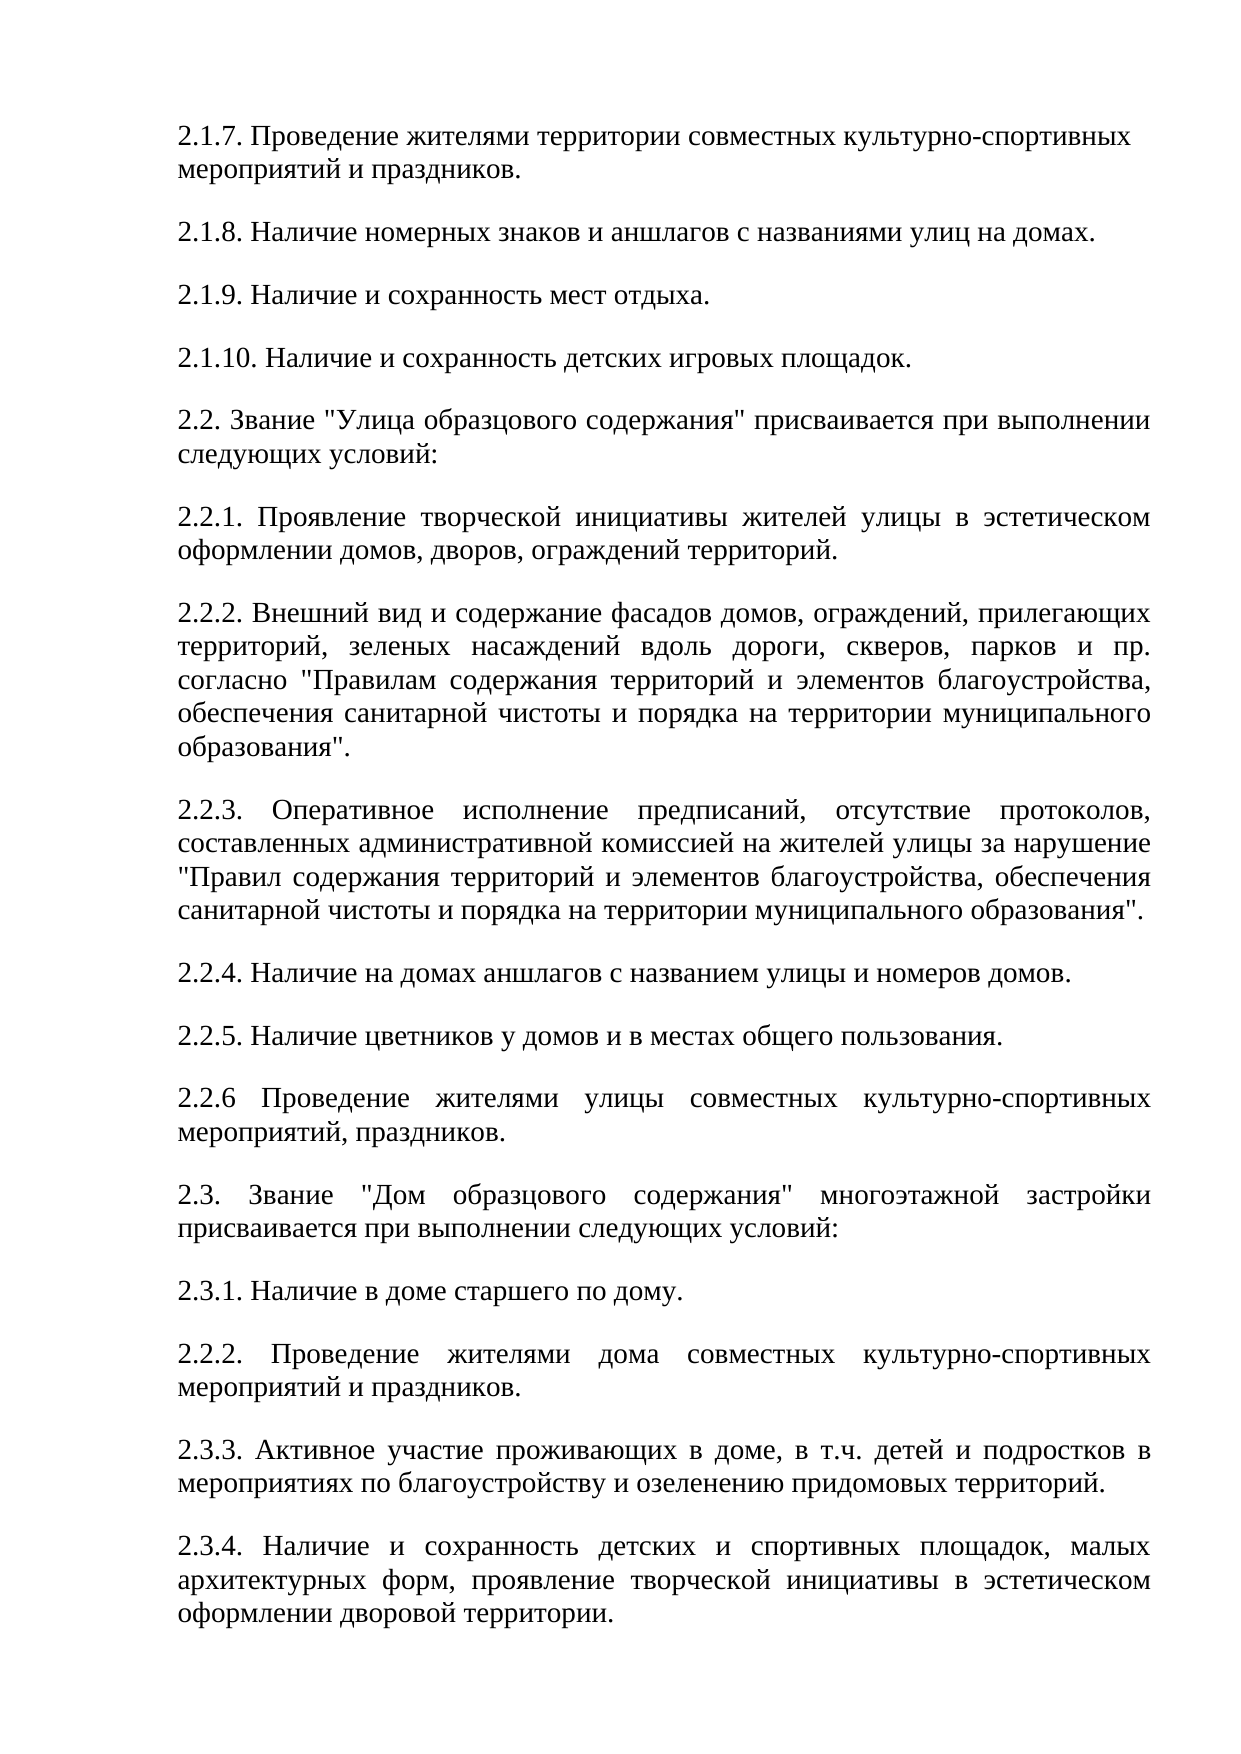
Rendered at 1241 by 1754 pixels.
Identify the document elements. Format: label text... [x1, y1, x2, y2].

text 2.2.2. Внешний вид и содержание фасадов домов, ограждений, прилегающих территорий, зеленых насаждений вдоль дороги, скверов, парков и пр. согласно "Правилам содержания территорий и элементов благоустройства, обеспечения санитарной чистоты и порядка на территории муниципального образования". [177, 595, 1152, 763]
text 2.3.1. Наличие в доме старшего по дому. [177, 1273, 1152, 1307]
text 2.1.7. Проведение жителями территории совместных культурно-спортивных мероприятий и праздников. [177, 118, 1152, 185]
text 2.2.6 Проведение жителями улицы совместных культурно-спортивных мероприятий, праздников. [177, 1081, 1152, 1148]
text 2.2.3. Оперативное исполнение предписаний, отсутствие протоколов, составленных административной комиссией на жителей улицы за нарушение "Правил содержания территорий и элементов благоустройства, обеспечения санитарной чистоты и порядка на территории муниципального образования". [177, 792, 1152, 926]
text 2.2.2. Проведение жителями дома совместных культурно-спортивных мероприятий и праздников. [177, 1336, 1152, 1403]
text 2.2. Звание "Улица образцового содержания" присваивается при выполнении следующих условий: [177, 402, 1152, 469]
text 2.1.10. Наличие и сохранность детских игровых площадок. [177, 340, 1152, 373]
text 2.1.9. Наличие и сохранность мест отдыха. [177, 277, 1152, 311]
text 2.2.1. Проявление творческой инициативы жителей улицы в эстетическом оформлении домов, дворов, ограждений территорий. [177, 499, 1152, 566]
text 2.3.4. Наличие и сохранность детских и спортивных площадок, малых архитектурных форм, проявление творческой инициативы в эстетическом оформлении дворовой территории. [177, 1528, 1152, 1629]
text 2.3. Звание "Дом образцового содержания" многоэтажной застройки присваивается при выполнении следующих условий: [177, 1177, 1152, 1244]
text 2.2.5. Наличие цветников у домов и в местах общего пользования. [177, 1018, 1152, 1051]
text 2.2.4. Наличие на домах аншлагов с названием улицы и номеров домов. [177, 955, 1152, 989]
text 2.1.8. Наличие номерных знаков и аншлагов с названиями улиц на домах. [177, 214, 1152, 248]
text 2.3.3. Активное участие проживающих в доме, в т.ч. детей и подростков в мероприятиях по благоустройству и озеленению придомовых территорий. [177, 1432, 1152, 1499]
